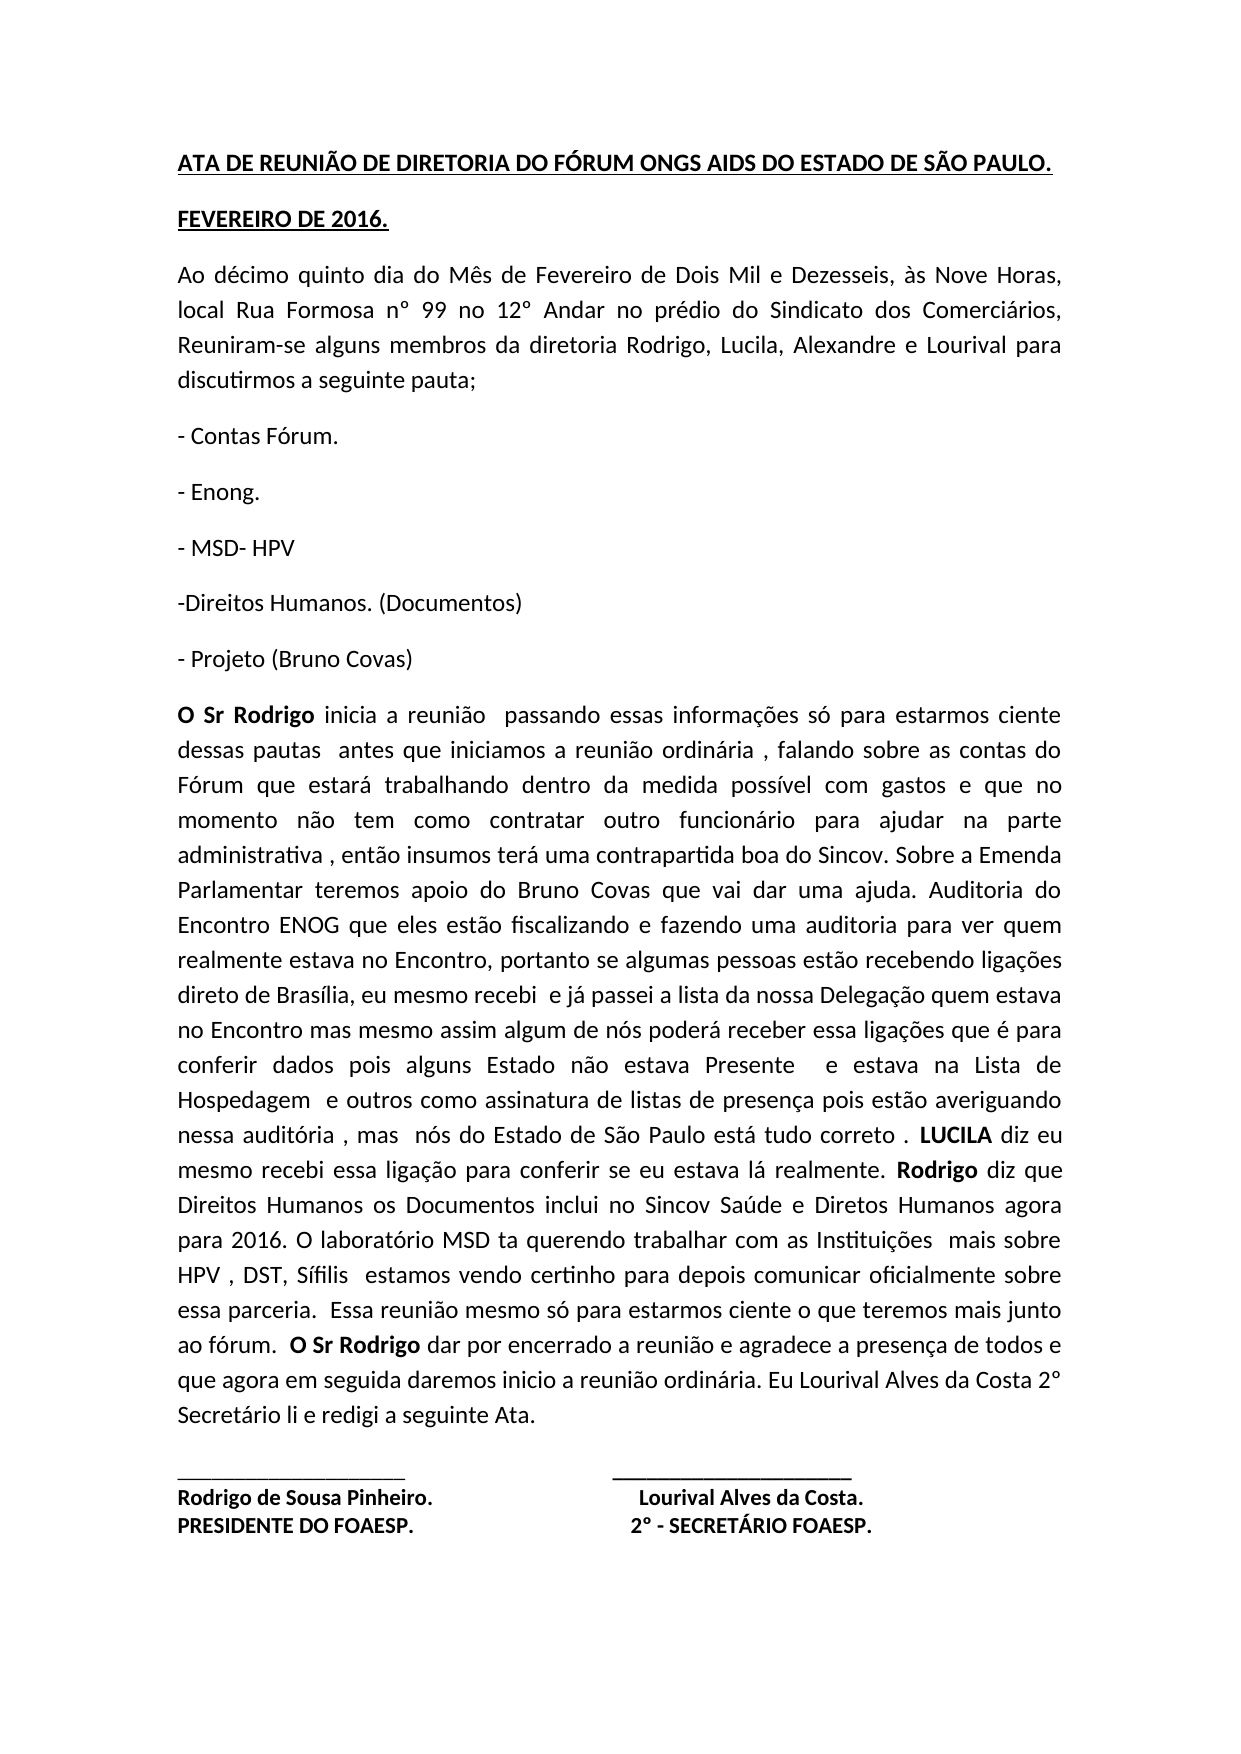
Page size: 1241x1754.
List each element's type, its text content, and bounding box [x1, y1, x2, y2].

text PRESIDENTE DO FOAESP. 2º - SECRETÁRIO FOAESP. [177, 1511, 1063, 1539]
text O Sr Rodrigo inicia a reunião passando essas informações só para estarmos ciente dessas pautas antes que iniciamos a reunião ordinária , falando sobre as contas do Fórum que estará trabalhando dentro da medida possível com gastos e que no momento não tem como contratar outro funcionário para ajudar na parte administrativa , então insumos terá uma contrapartida boa do Sincov. Sobre a Emenda Parlamentar teremos apoio do Bruno Covas que vai dar uma ajuda. Auditoria do Encontro ENOG que eles estão fiscalizando e fazendo uma auditoria para ver quem realmente estava no Encontro, portanto se algumas pessoas estão recebendo ligações direto de Brasília, eu mesmo recebi e já passei a lista da nossa Delegação quem estava no Encontro mas mesmo assim algum de nós poderá receber essa ligações que é para conferir dados pois alguns Estado não estava Presente e estava na Lista de Hospedagem e outros como assinatura de listas de presença pois estão averiguando nessa auditória , mas nós do Estado de São Paulo está tudo correto . LUCILA diz eu mesmo recebi essa ligação para conferir se eu estava lá realmente. Rodrigo diz que Direitos Humanos os Documentos inclui no Sincov Saúde e Diretos Humanos agora para 2016. O laboratório MSD ta querendo trabalhar com as Instituições mais sobre HPV , DST, Sífilis estamos vendo certinho para depois comunicar oficialmente sobre essa parceria. Essa reunião mesmo só para estarmos ciente o que teremos mais junto ao fórum. O Sr Rodrigo dar por encerrado a reunião e agradece a presença de todos e que agora em seguida daremos inicio a reunião ordinária. Eu Lourival Alves da Costa 2º Secretário li e redigi a seguinte Ata. [177, 699, 1063, 1430]
text ATA DE REUNIÃO DE DIRETORIA DO FÓRUM ONGS AIDS DO ESTADO DE SÃO PAULO. [177, 148, 1063, 178]
text ____________________ _____________________ [177, 1455, 1063, 1483]
text Ao décimo quinto dia do Mês de Fevereiro de Dois Mil e Dezesseis, às Nove Horas, local Rua Formosa nº 99 no 12º Andar no prédio do Sindicato dos Comerciários, Reuniram-se alguns membros da diretoria Rodrigo, Lucila, Alexandre e Lourival para discutirmos a seguinte pauta; [177, 259, 1063, 395]
text - Projeto (Bruno Covas) [177, 643, 1063, 674]
text Rodrigo de Sousa Pinheiro. Lourival Alves da Costa. [177, 1483, 1063, 1511]
text - Enong. [177, 476, 1063, 506]
text -Direitos Humanos. (Documentos) [177, 588, 1063, 618]
text FEVEREIRO DE 2016. [177, 203, 1063, 234]
text - Contas Fórum. [177, 420, 1063, 451]
text - MSD- HPV [177, 532, 1063, 562]
